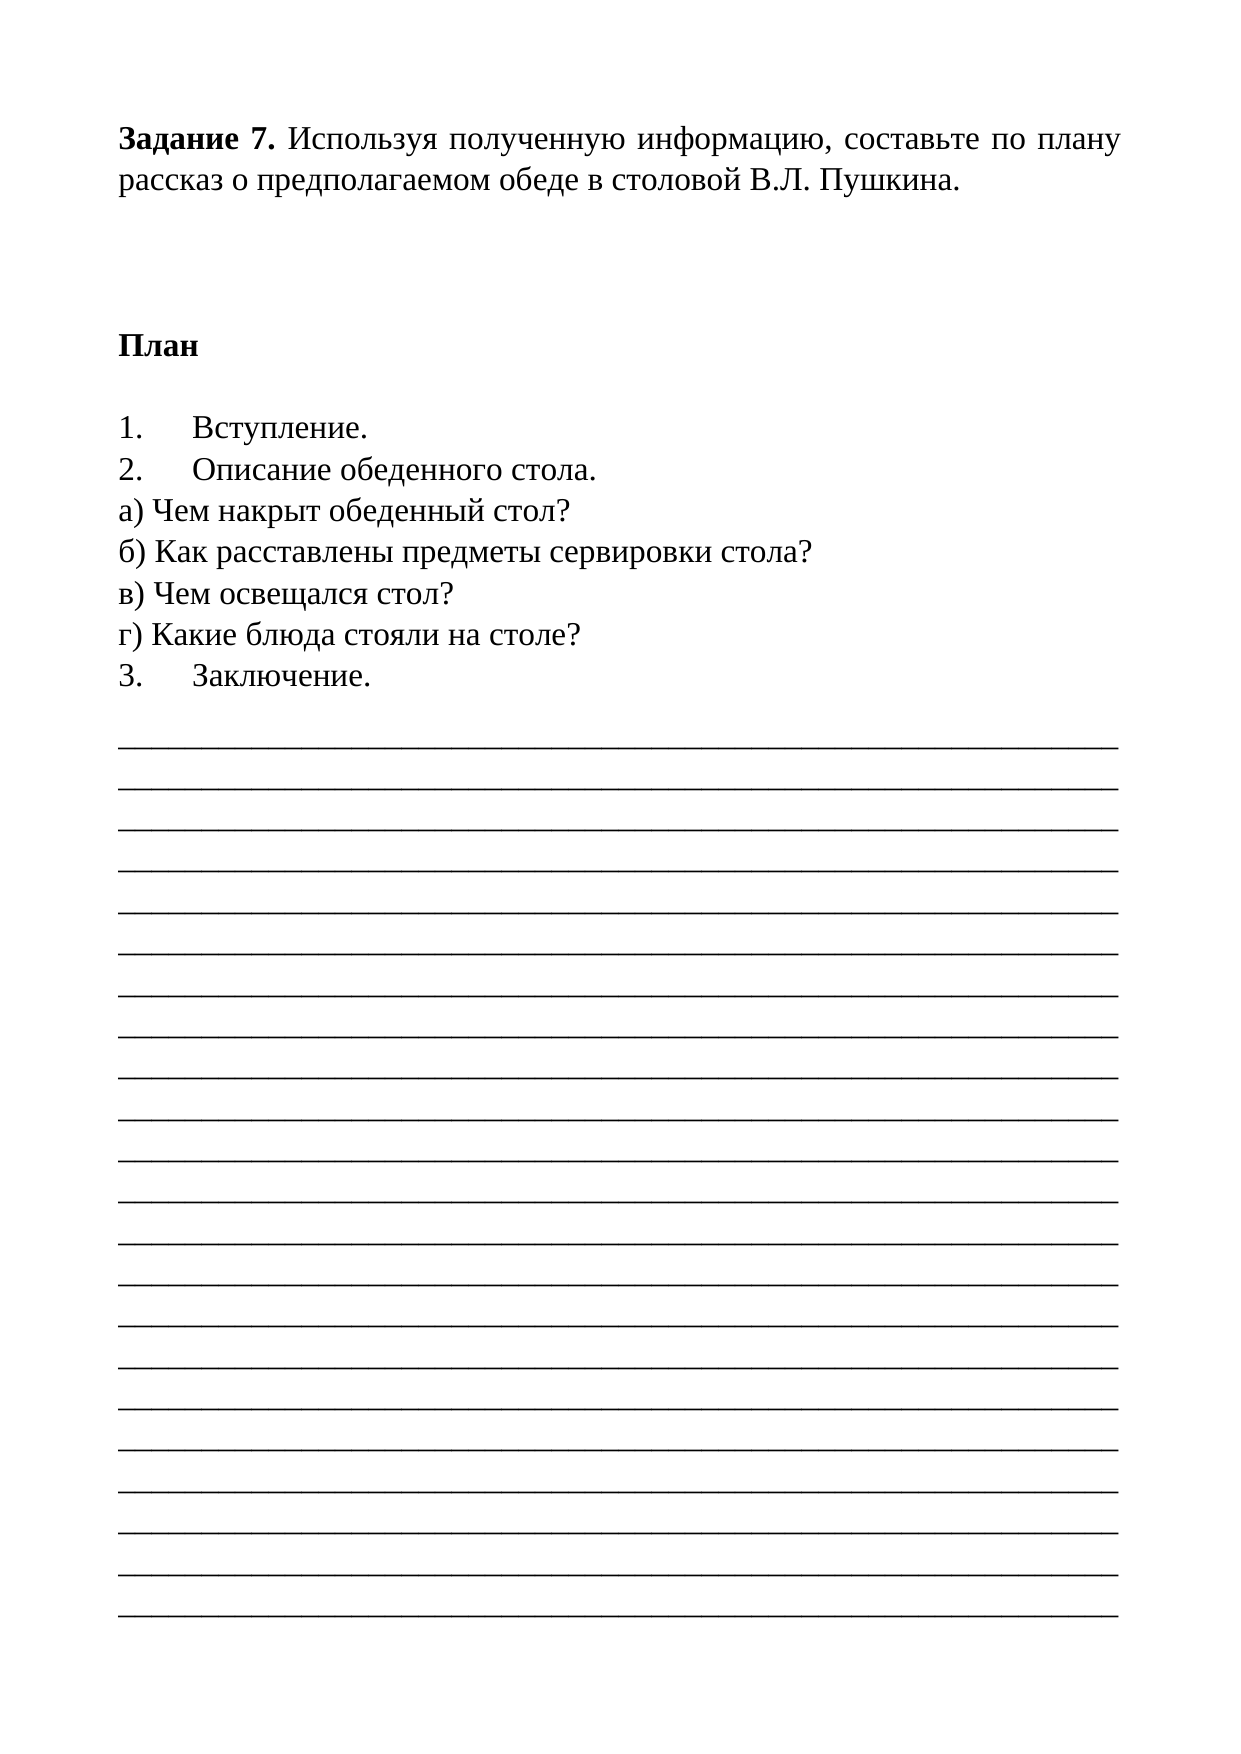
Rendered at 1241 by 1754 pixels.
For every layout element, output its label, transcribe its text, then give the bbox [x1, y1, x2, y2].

list в) Чем освещался стол? [118, 573, 1122, 611]
list Заключение. [118, 656, 1122, 694]
list Вступление. [118, 408, 1122, 446]
list План [118, 325, 1122, 363]
list г) Какие блюда стояли на столе? [118, 614, 1122, 653]
list б) Как расставлены предметы сервировки стола? [118, 532, 1122, 570]
list а) Чем накрыт обеденный стол? [118, 490, 1122, 529]
list Описание обеденного стола. [118, 449, 1122, 487]
list Задание 7. Используя полученную информацию, составьте по плану рассказ о предполагаемом обеде в столовой В.Л. Пушкина. [118, 118, 1122, 198]
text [118, 714, 1122, 1621]
